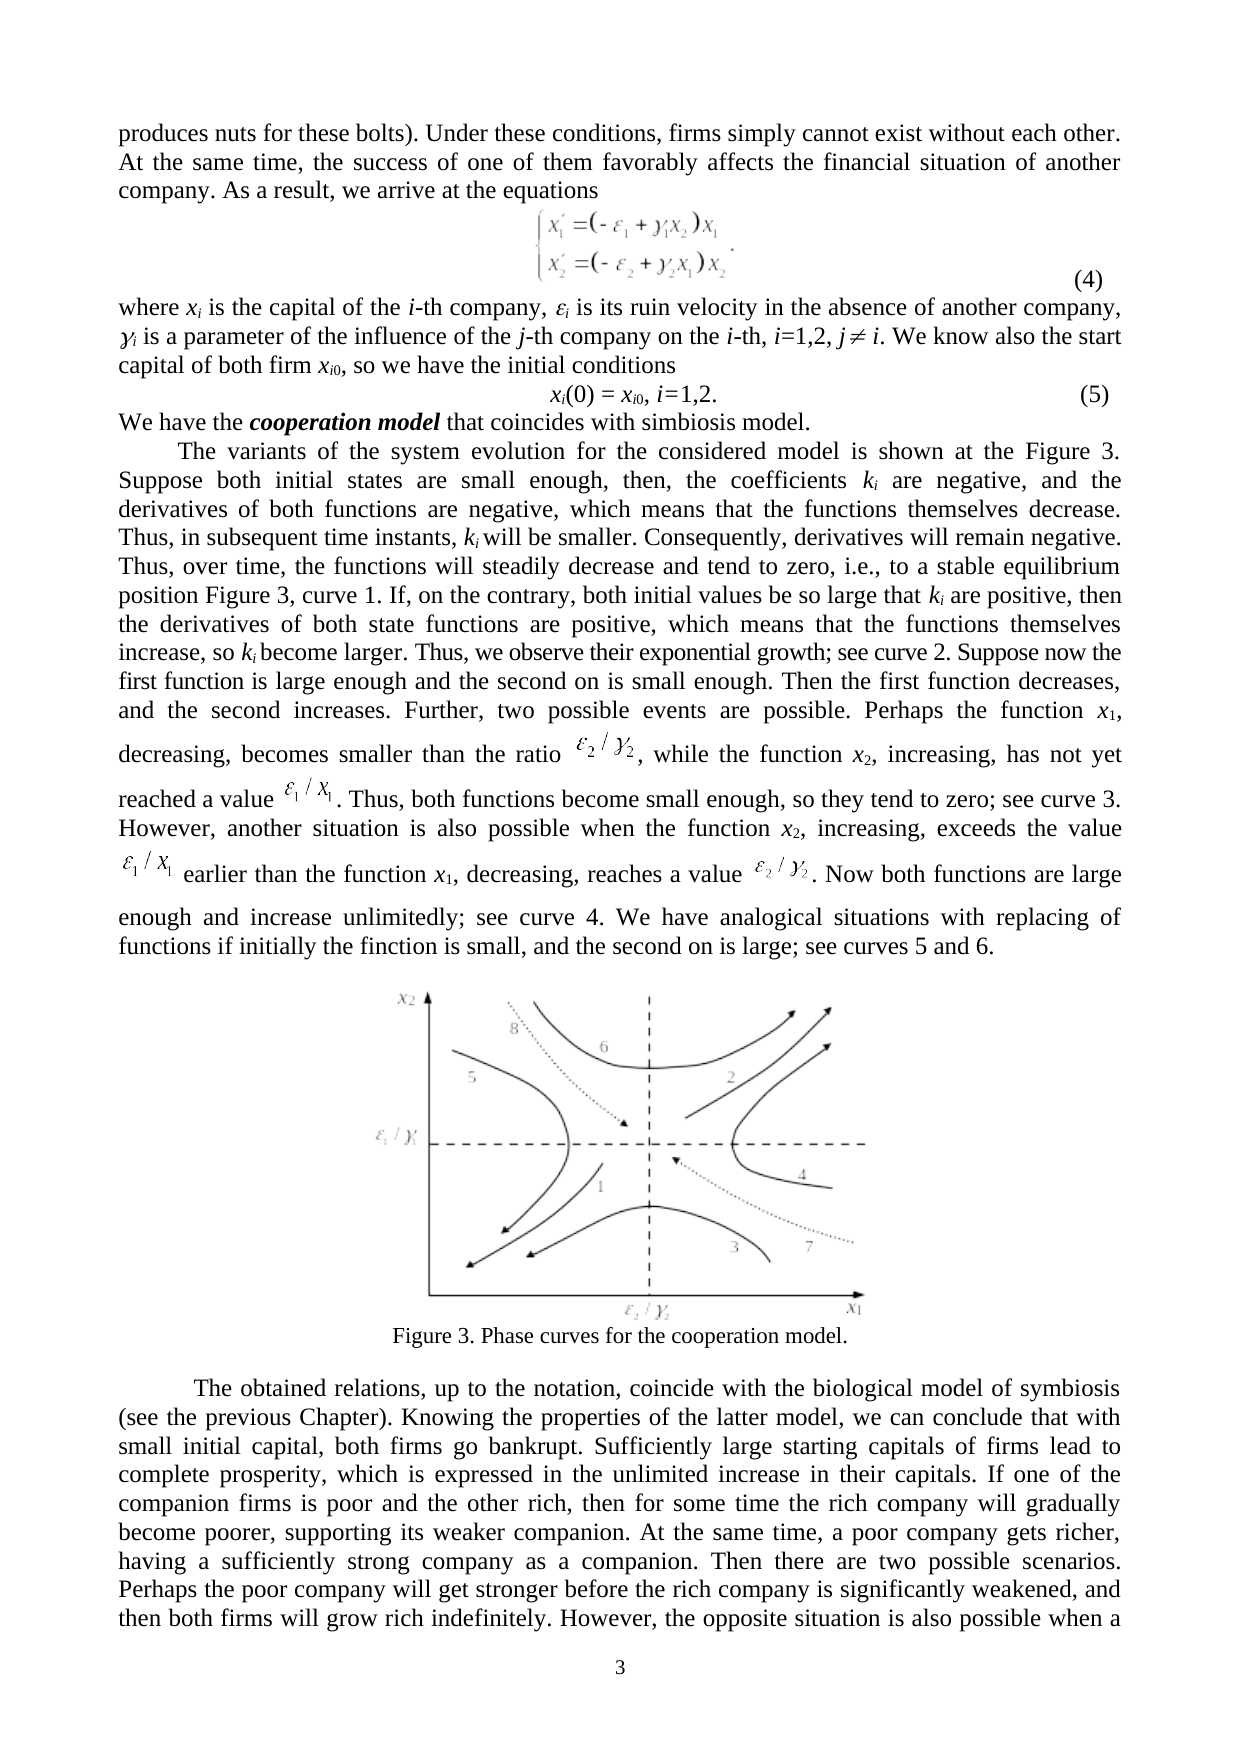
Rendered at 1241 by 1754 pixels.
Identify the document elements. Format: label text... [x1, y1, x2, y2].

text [118, 1373, 1122, 1632]
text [118, 118, 1122, 204]
text Figure 3. Phase curves for the cooperation model. [118, 1322, 1122, 1348]
text xi(0) = xi0, i=1,2. (5) [118, 379, 1122, 407]
text (4) [118, 204, 1122, 292]
text We have the cooperation model that coincides with simbiosis model. [118, 407, 1122, 436]
text where хi is the capital of the i-th company, i is its ruin velocity in the absence of another company, i is a parameter of the influence of the j-th company on the i-th, i=1,2, j i. We know also the start capital of both firm xi0, so we have the initial conditions [118, 292, 1122, 379]
text The variants of the system evolution for the considered model is shown at the Figure 3. Suppose both initial states are small enough, then, the coefficients ki are negative, and the derivatives of both functions are negative, which means that the functions themselves decrease. Thus, in subsequent time instants, ki will be smaller. Consequently, derivatives will remain negative. Thus, over time, the functions will steadily decrease and tend to zero, i.e., to a stable equilibrium position Figure 3, curve 1. If, on the contrary, both initial values be so large that ki are positive, then the derivatives of both state functions are positive, which means that the functions themselves increase, so ki become larger. Thus, we observe their exponential growth; see curve 2. Suppose now the first function is large enough and the second on is small enough. Then the first function decreases, and the second increases. Further, two possible events are possible. Perhaps the function x1, decreasing, becomes smaller than the ratio , while the function x2, increasing, has not yet reached a value . Thus, both functions become small enough, so they tend to zero; see curve 3. However, another situation is also possible when the function x2, increasing, exceeds the value earlier than the function x1, decreasing, reaches a value . Now both functions are large enough and increase unlimitedly; see curve 4. We have analogical situations with replacing of functions if initially the finction is small, and the second on is large; see curves 5 and 6. [118, 436, 1122, 960]
